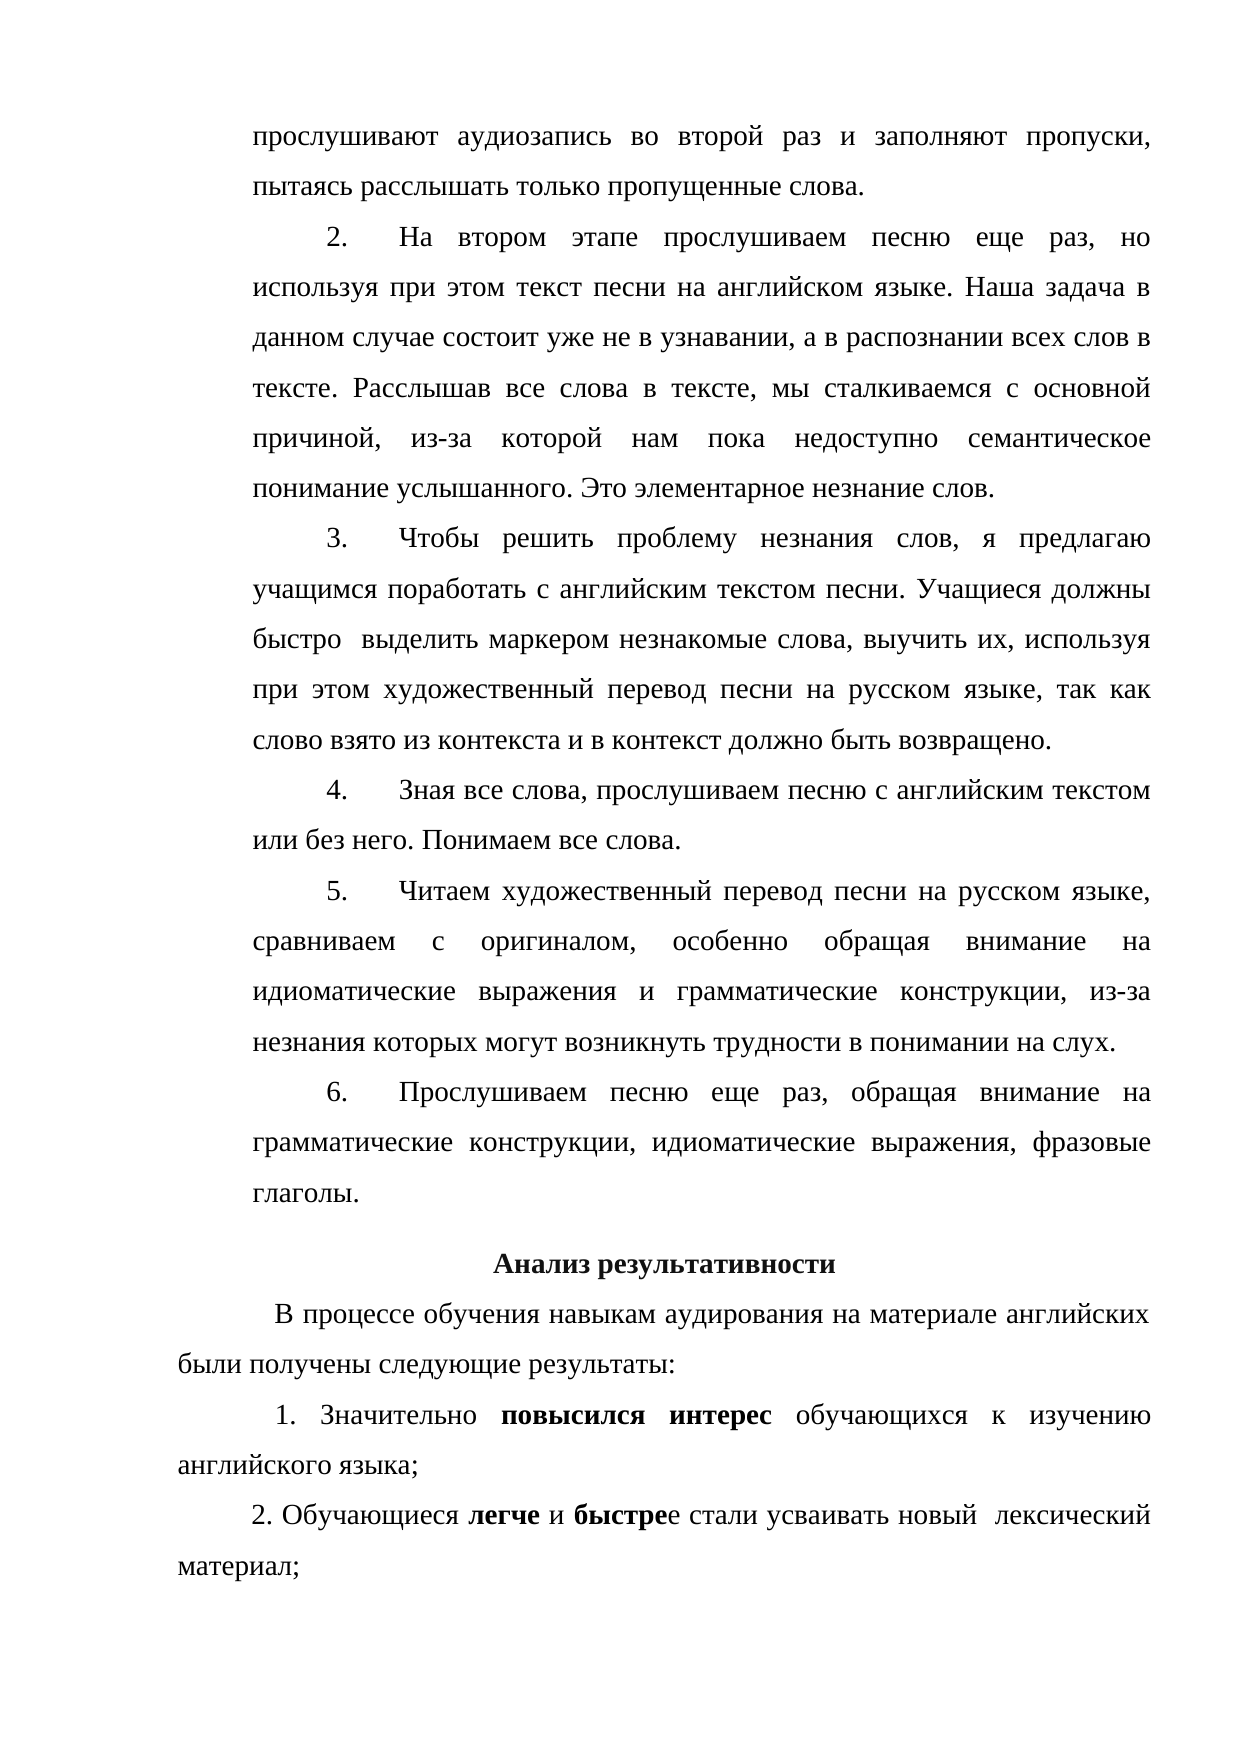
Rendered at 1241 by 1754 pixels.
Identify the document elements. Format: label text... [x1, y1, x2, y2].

list Прослушиваем песню еще раз, обращая внимание на грамматические конструкции, идиоматические выражения, фразовые глаголы. [252, 1074, 1152, 1208]
list Читаем художественный перевод песни на русском языке, сравниваем с оригиналом, особенно обращая внимание на идиоматические выражения и грамматические конструкции, из-за незнания которых могут возникнуть трудности в понимании на слух. [252, 873, 1152, 1057]
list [252, 118, 1152, 202]
list Чтобы решить проблему незнания слов, я предлагаю учащимся поработать с английским текстом песни. Учащиеся должны быстро выделить маркером незнакомые слова, выучить их, используя при этом художественный перевод песни на русском языке, так как слово взято из контекста и в контекст должно быть возвращено. [252, 521, 1152, 755]
list На втором этапе прослушиваем песню еще раз, но используя при этом текст песни на английском языке. Наша задача в данном случае состоит уже не в узнавании, а в распознании всех слов в тексте. Расслышав все слова в тексте, мы сталкиваемся с основной причиной, из-за которой нам пока недоступно семантическое понимание услышанного. Это элементарное незнание слов. [252, 219, 1152, 504]
text В процессе обучения навыкам аудирования на материале английских были получены следующие результаты: [177, 1296, 1152, 1380]
text 1. Значительно повысился интерес обучающихся к изучению английского языка; [177, 1397, 1152, 1481]
text Анализ результативности [177, 1246, 1152, 1279]
text 2. Обучающиеся легче и быстрее стали усваивать новый лексический материал; [177, 1497, 1152, 1581]
list Зная все слова, прослушиваем песню с английским текстом или без него. Понимаем все слова. [252, 772, 1152, 856]
